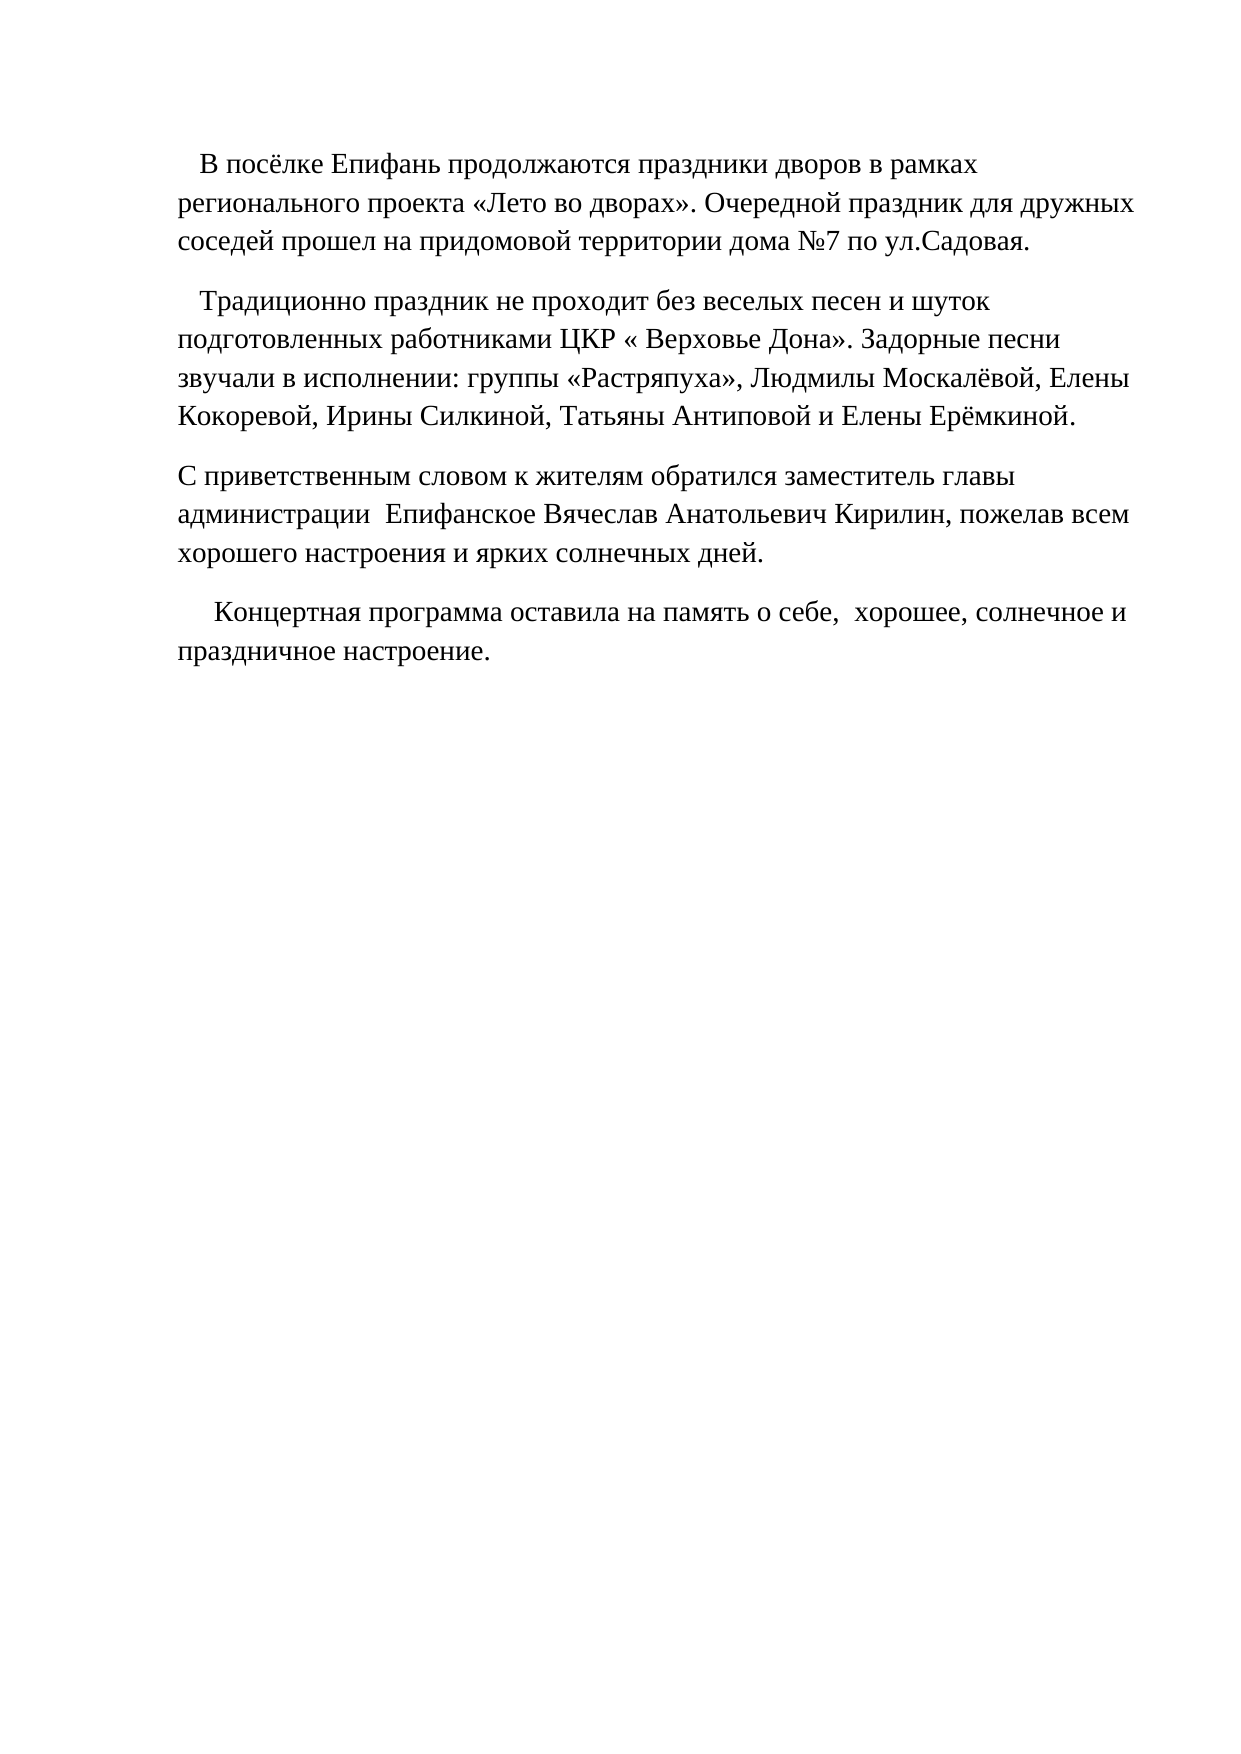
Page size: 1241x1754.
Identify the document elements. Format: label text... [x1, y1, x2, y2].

text Концертная программа оставила на память о себе, хорошее, солнечное и праздничное настроение. [177, 594, 1152, 666]
text В посёлке Епифань продолжаются праздники дворов в рамках регионального проекта «Лето во дворах». Очередной праздник для дружных соседей прошел на придомовой территории дома №7 по ул.Садовая. [177, 146, 1152, 257]
text С приветственным словом к жителям обратился заместитель главы администрации Епифанское Вячеслав Анатольевич Кирилин, пожелав всем хорошего настроения и ярких солнечных дней. [177, 458, 1152, 568]
text Традиционно праздник не проходит без веселых песен и шуток подготовленных работниками ЦКР « Верховье Дона». Задорные песни звучали в исполнении: группы «Растряпуха», Людмилы Москалёвой, Елены Кокоревой, Ирины Силкиной, Татьяны Антиповой и Елены Ерёмкиной. [177, 283, 1152, 432]
